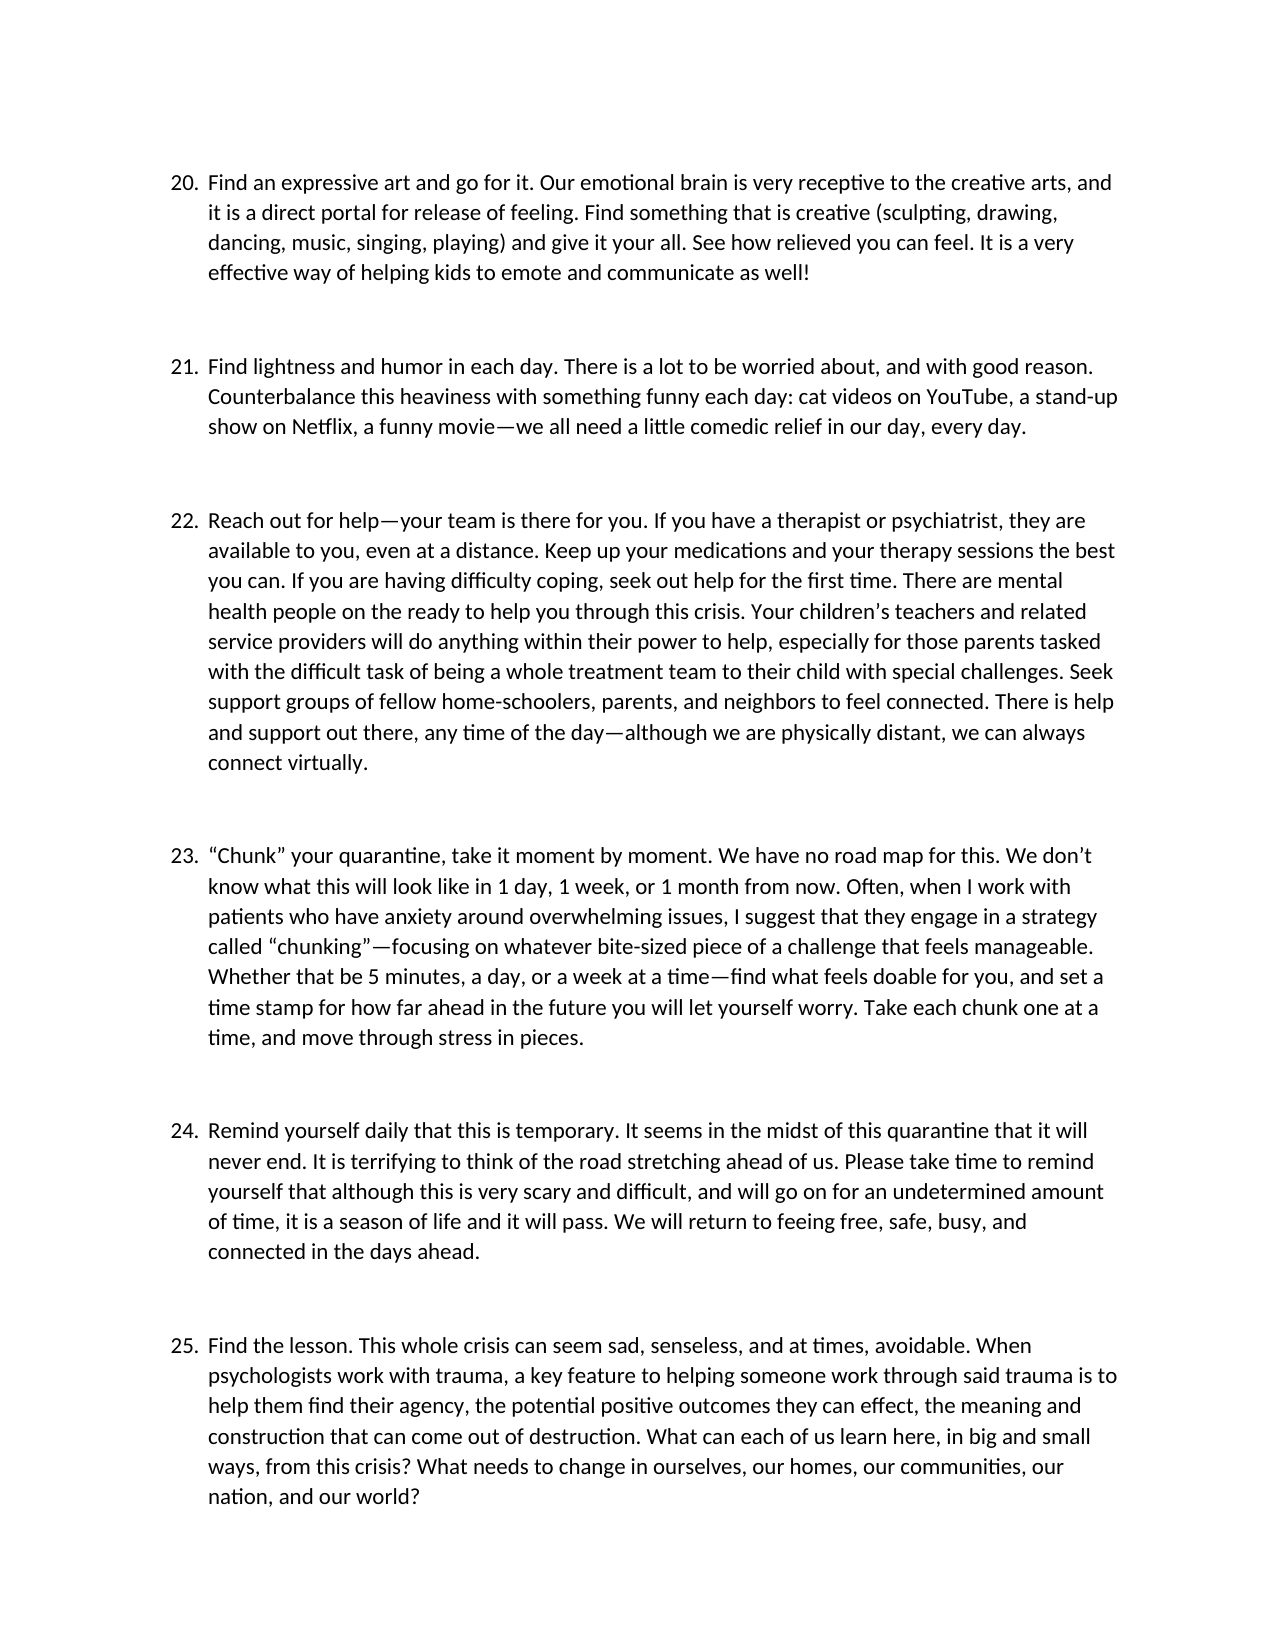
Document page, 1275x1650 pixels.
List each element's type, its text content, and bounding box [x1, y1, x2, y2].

list “Chunk” your quarantine, take it moment by moment. We have no road map for this. We don’t know what this will look like in 1 day, 1 week, or 1 month from now. Often, when I work with patients who have anxiety around overwhelming issues, I suggest that they engage in a strategy called “chunking”—focusing on whatever bite-sized piece of a challenge that feels manageable. Whether that be 5 minutes, a day, or a week at a time—find what feels doable for you, and set a time stamp for how far ahead in the future you will let yourself worry. Take each chunk one at a time, and move through stress in pieces. [170, 842, 1125, 1051]
list Reach out for help—your team is there for you. If you have a therapist or psychiatrist, they are available to you, even at a distance. Keep up your medications and your therapy sessions the best you can. If you are having difficulty coping, seek out help for the first time. There are mental health people on the ready to help you through this crisis. Your children’s teachers and related service providers will do anything within their power to help, especially for those parents tasked with the difficult task of being a whole treatment team to their child with special challenges. Seek support groups of fellow home-schoolers, parents, and neighbors to feel connected. There is help and support out there, any time of the day—although we are physically distant, we can always connect virtually. [170, 506, 1125, 776]
list Find lightness and humor in each day. There is a lot to be worried about, and with good reason. Counterbalance this heaviness with something funny each day: cat videos on YouTube, a stand-up show on Netflix, a funny movie—we all need a little comedic relief in our day, every day. [170, 352, 1125, 440]
list Remind yourself daily that this is temporary. It seems in the midst of this quarantine that it will never end. It is terrifying to think of the road stretching ahead of us. Please take time to remind yourself that although this is very scary and difficult, and will go on for an undetermined amount of time, it is a season of life and it will pass. We will return to feeing free, safe, busy, and connected in the days ahead. [170, 1117, 1125, 1265]
list Find the lesson. This whole crisis can seem sad, senseless, and at times, avoidable. When psychologists work with trauma, a key feature to helping someone work through said trauma is to help them find their agency, the potential positive outcomes they can effect, the meaning and construction that can come out of destruction. What can each of us learn here, in big and small ways, from this crisis? What needs to change in ourselves, our homes, our communities, our nation, and our world? [170, 1331, 1125, 1510]
list Find an expressive art and go for it. Our emotional brain is very receptive to the creative arts, and it is a direct portal for release of feeling. Find something that is creative (sculpting, drawing, dancing, music, singing, playing) and give it your all. See how relieved you can feel. It is a very effective way of helping kids to emote and communicate as well! [170, 168, 1125, 286]
